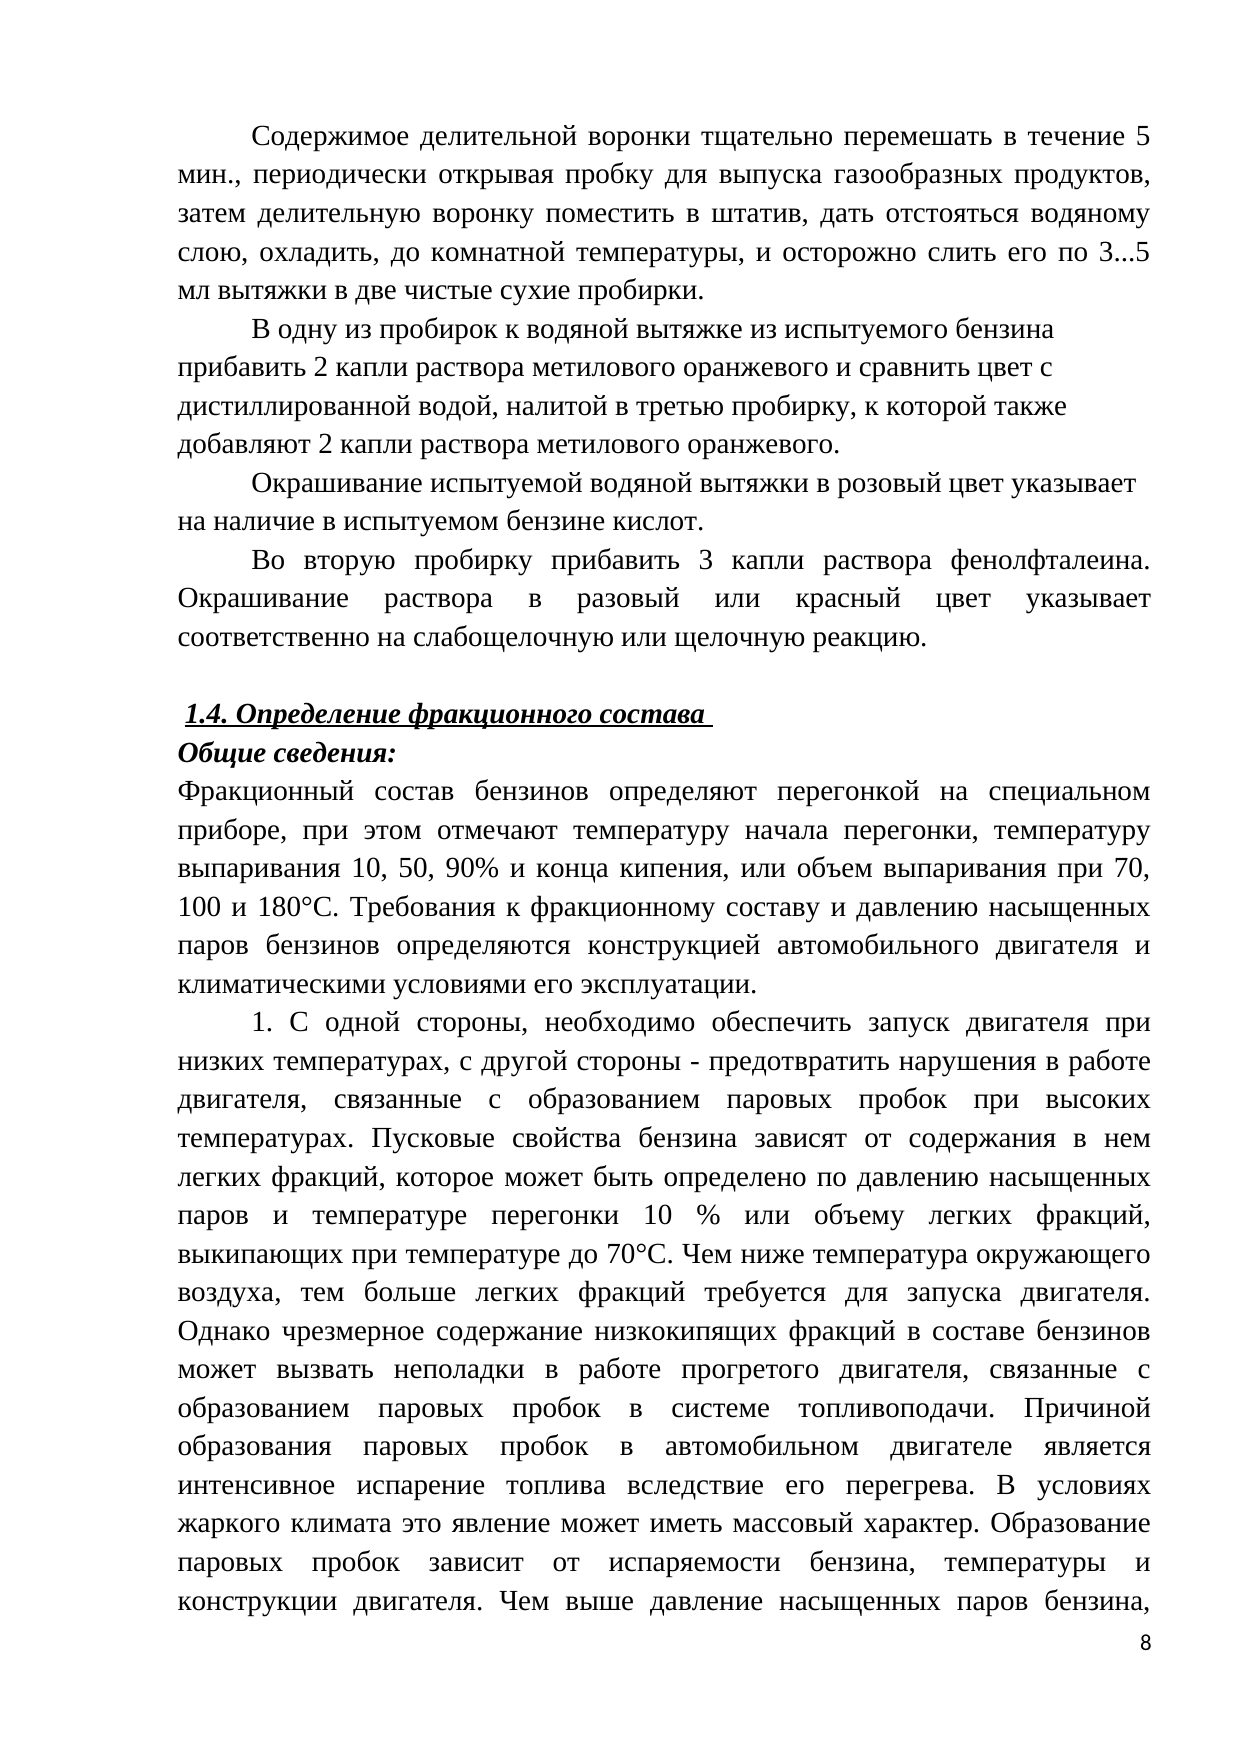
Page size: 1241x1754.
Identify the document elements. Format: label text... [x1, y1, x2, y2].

text Общие сведения: [177, 735, 1152, 768]
text 1.4. Определение фракционного состава [177, 696, 1152, 730]
text Содержимое делительной воронки тщательно перемешать в течение 5 мин., периодически открывая пробку для выпуска газообразных продуктов, затем делительную воронку поместить в штатив, дать отстояться водяному слою, охладить, до комнатной температуры, и осторожно слить его по 3...5 мл вытяжки в две чистые сухие пробирки. [177, 118, 1152, 306]
text В одну из пробирок к водяной вытяжке из испытуемого бензина прибавить 2 капли раствора метилового оранжевого и сравнить цвет с дистиллированной водой, налитой в третью пробирку, к которой также добавляют 2 капли раствора метилового оранжевого. [177, 311, 1152, 460]
text Окрашивание испытуемой водяной вытяжки в розовый цвет указывает на наличие в испытуемом бензине кислот. [177, 465, 1152, 537]
text Во вторую пробирку прибавить 3 капли раствора фенолфталеина. Окрашивание раствора в разовый или красный цвет указывает соответственно на слабощелочную или щелочную реакцию. [177, 542, 1152, 653]
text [177, 1004, 1152, 1616]
text Фракционный состав бензинов определяют перегонкой на специальном приборе, при этом отмечают температуру начала перегонки, температуру выпаривания 10, 50, 90% и конца кипения, или объем выпаривания при 70, 100 и 180°С. Требования к фракционному составу и давлению насыщенных паров бензинов определяются конструкцией автомобильного двигателя и климатическими условиями его эксплуатации. [177, 773, 1152, 999]
